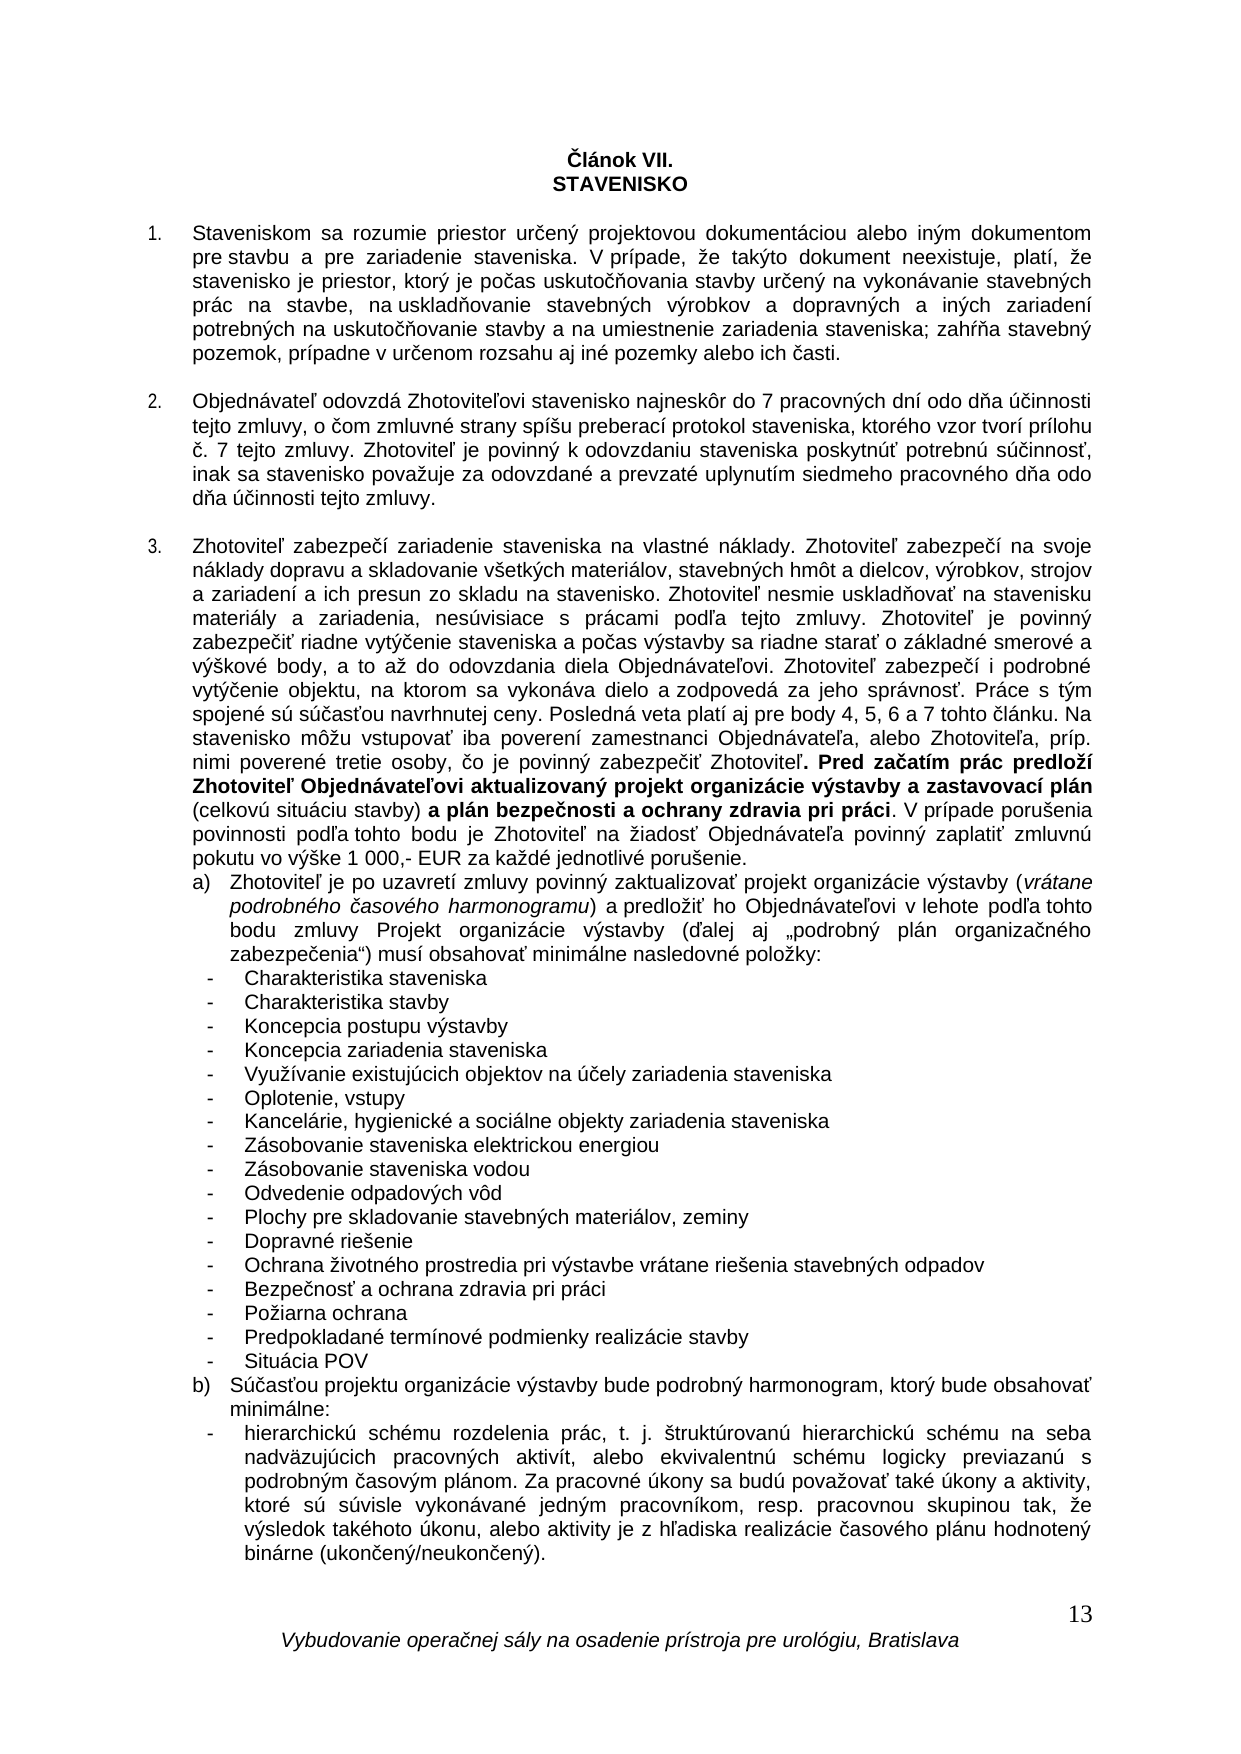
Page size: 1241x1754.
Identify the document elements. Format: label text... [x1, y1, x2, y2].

list Súčasťou projektu organizácie výstavby bude podrobný harmonogram, ktorý bude obsahovať minimálne: [192, 1373, 1093, 1421]
list Ochrana životného prostredia pri výstavbe vrátane riešenia stavebných odpadov [207, 1253, 1093, 1277]
list Charakteristika staveniska [207, 966, 1093, 989]
list hierarchickú schému rozdelenia prác, t. j. štruktúrovanú hierarchickú schému na seba nadväzujúcich pracovných aktivít, alebo ekvivalentnú schému logicky previazanú s podrobným časovým plánom. Za pracovné úkony sa budú považovať také úkony a aktivity, ktoré sú súvisle vykonávané jedným pracovníkom, resp. pracovnou skupinou tak, že výsledok takéhoto úkonu, alebo aktivity je z hľadiska realizácie časového plánu hodnotený binárne (ukončený/neukončený). [207, 1421, 1093, 1564]
text STAVENISKO [148, 172, 1093, 196]
list Plochy pre skladovanie stavebných materiálov, zeminy [207, 1205, 1093, 1229]
list Využívanie existujúcich objektov na účely zariadenia staveniska [207, 1061, 1093, 1085]
list Zhotoviteľ zabezpečí zariadenie staveniska na vlastné náklady. Zhotoviteľ zabezpečí na svoje náklady dopravu a skladovanie všetkých materiálov, stavebných hmôt a dielcov, výrobkov, strojov a zariadení a ich presun zo skladu na stavenisko. Zhotoviteľ nesmie uskladňovať na stavenisku materiály a zariadenia, nesúvisiace s prácami podľa tejto zmluvy. Zhotoviteľ je povinný zabezpečiť riadne vytýčenie staveniska a počas výstavby sa riadne starať o základné smerové a výškové body, a to až do odovzdania diela Objednávateľovi. Zhotoviteľ zabezpečí i podrobné vytýčenie objektu, na ktorom sa vykonáva dielo a zodpovedá za jeho správnosť. Práce s tým spojené sú súčasťou navrhnutej ceny. Posledná veta platí aj pre body 4, 5, 6 a 7 tohto článku. Na stavenisko môžu vstupovať iba poverení zamestnanci Objednávateľa, alebo Zhotoviteľa, príp. nimi poverené tretie osoby, čo je povinný zabezpečiť Zhotoviteľ. Pred začatím prác predloží Zhotoviteľ Objednávateľovi aktualizovaný projekt organizácie výstavby a zastavovací plán (celkovú situáciu stavby) a plán bezpečnosti a ochrany zdravia pri práci. V prípade porušenia povinnosti podľa tohto bodu je Zhotoviteľ na žiadosť Objednávateľa povinný zaplatiť zmluvnú pokutu vo výške 1 000,- EUR za každé jednotlivé porušenie. [148, 534, 1093, 870]
list Predpokladané termínové podmienky realizácie stavby [207, 1325, 1093, 1349]
list Zásobovanie staveniska elektrickou energiou [207, 1133, 1093, 1157]
list Dopravné riešenie [207, 1229, 1093, 1253]
list Situácia POV [207, 1349, 1093, 1373]
list Zásobovanie staveniska vodou [207, 1157, 1093, 1181]
list Požiarna ochrana [207, 1301, 1093, 1325]
list Staveniskom sa rozumie priestor určený projektovou dokumentáciou alebo iným dokumentom pre stavbu a pre zariadenie staveniska. V prípade, že takýto dokument neexistuje, platí, že stavenisko je priestor, ktorý je počas uskutočňovania stavby určený na vykonávanie stavebných prác na stavbe, na uskladňovanie stavebných výrobkov a dopravných a iných zariadení potrebných na uskutočňovanie stavby a na umiestnenie zariadenia staveniska; zahŕňa stavebný pozemok, prípadne v určenom rozsahu aj iné pozemky alebo ich časti. [148, 221, 1093, 364]
list Kancelárie, hygienické a sociálne objekty zariadenia staveniska [207, 1109, 1093, 1133]
list Charakteristika stavby [207, 989, 1093, 1013]
list Objednávateľ odovzdá Zhotoviteľovi stavenisko najneskôr do 7 pracovných dní odo dňa účinnosti tejto zmluvy, o čom zmluvné strany spíšu preberací protokol staveniska, ktorého vzor tvorí prílohu č. 7 tejto zmluvy. Zhotoviteľ je povinný k odovzdaniu staveniska poskytnúť potrebnú súčinnosť, inak sa stavenisko považuje za odovzdané a prevzaté uplynutím siedmeho pracovného dňa odo dňa účinnosti tejto zmluvy. [148, 389, 1093, 509]
list Bezpečnosť a ochrana zdravia pri práci [207, 1277, 1093, 1301]
list Koncepcia zariadenia staveniska [207, 1037, 1093, 1061]
list Oplotenie, vstupy [207, 1085, 1093, 1109]
list Odvedenie odpadových vôd [207, 1181, 1093, 1205]
text Článok VII. [148, 148, 1093, 172]
list Zhotoviteľ je po uzavretí zmluvy povinný zaktualizovať projekt organizácie výstavby (vrátane podrobného časového harmonogramu) a predložiť ho Objednávateľovi v lehote podľa tohto bodu zmluvy Projekt organizácie výstavby (ďalej aj „podrobný plán organizačného zabezpečenia“) musí obsahovať minimálne nasledovné položky: [192, 870, 1093, 966]
list Koncepcia postupu výstavby [207, 1013, 1093, 1037]
